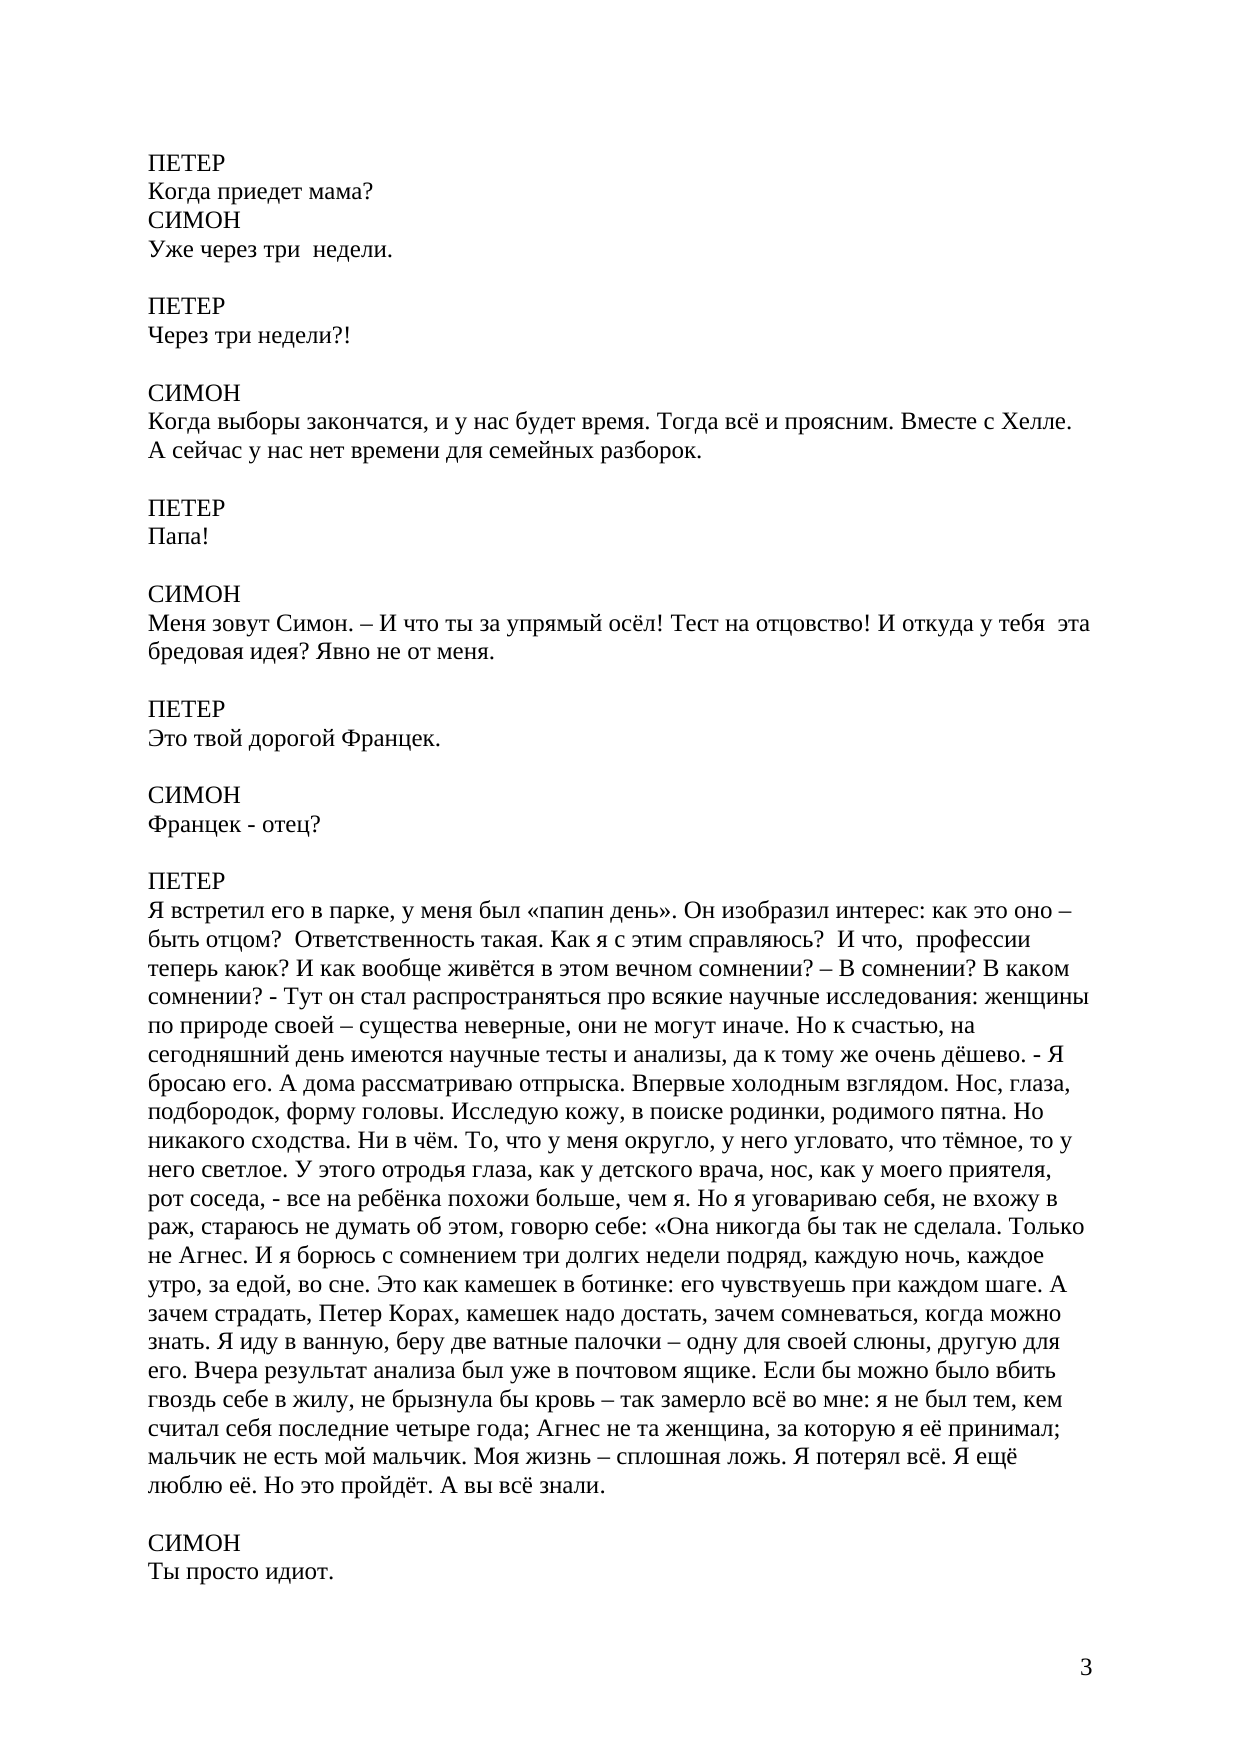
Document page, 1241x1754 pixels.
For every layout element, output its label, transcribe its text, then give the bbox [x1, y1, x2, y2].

text СИМОН [148, 780, 1093, 809]
text СИМОН [148, 378, 1093, 406]
text ПЕТЕР [148, 291, 1093, 320]
text Францек - отец? [148, 809, 1093, 838]
text ПЕТЕР [148, 493, 1093, 521]
text ПЕТЕР [148, 694, 1093, 723]
text Когда выборы закончатся, и у нас будет время. Тогда всё и проясним. Вместе с Хелле. А сейчас у нас нет времени для семейных разборок. [148, 406, 1093, 464]
text Ты просто идиот. [148, 1556, 1093, 1585]
text Меня зовут Симон. – И что ты за упрямый осёл! Тест на отцовство! И откуда у тебя эта бредовая идея? Явно не от меня. [148, 608, 1093, 665]
text Через три недели?! [148, 320, 1093, 349]
text СИМОН [148, 1528, 1093, 1556]
text Когда приедет мама? [148, 176, 1093, 205]
text Папа! [148, 521, 1093, 550]
text ПЕТЕР [148, 148, 1093, 176]
text Я встретил его в парке, у меня был «папин день». Он изобразил интерес: как это оно – быть отцом? Ответственность такая. Как я с этим справляюсь? И что, профессии теперь каюк? И как вообще живётся в этом вечном сомнении? – В сомнении? В каком сомнении? - Тут он стал распространяться про всякие научные исследования: женщины по природе своей – существа неверные, они не могут иначе. Но к счастью, на сегодняшний день имеются научные тесты и анализы, да к тому же очень дёшево. - Я бросаю его. А дома рассматриваю отпрыска. Впервые холодным взглядом. Нос, глаза, подбородок, форму головы. Исследую кожу, в поиске родинки, родимого пятна. Но никакого сходства. Ни в чём. То, что у меня округло, у него угловато, что тёмное, то у него светлое. У этого отродья глаза, как у детского врача, нос, как у моего приятеля, рот соседа, - все на ребёнка похожи больше, чем я. Но я уговариваю себя, не вхожу в раж, стараюсь не думать об этом, говорю себе: «Она никогда бы так не сделала. Только не Агнес. И я борюсь с сомнением три долгих недели подряд, каждую ночь, каждое утро, за едой, во сне. Это как камешек в ботинке: его чувствуешь при каждом шаге. А зачем страдать, Петер Корах, камешек надо достать, зачем сомневаться, когда можно знать. Я иду в ванную, беру две ватные палочки – одну для своей слюны, другую для его. Вчера результат анализа был уже в почтовом ящике. Если бы можно было вбить гвоздь себе в жилу, не брызнула бы кровь – так замерло всё во мне: я не был тем, кем считал себя последние четыре года; Агнес не та женщина, за которую я её принимал; мальчик не есть мой мальчик. Моя жизнь – сплошная ложь. Я потерял всё. Я ещё люблю её. Но это пройдёт. А вы всё знали. [148, 895, 1093, 1499]
text СИМОН [148, 579, 1093, 608]
text ПЕТЕР [148, 866, 1093, 895]
text Это твой дорогой Францек. [148, 723, 1093, 751]
text СИМОН [148, 205, 1093, 234]
text Уже через три недели. [148, 234, 1093, 263]
